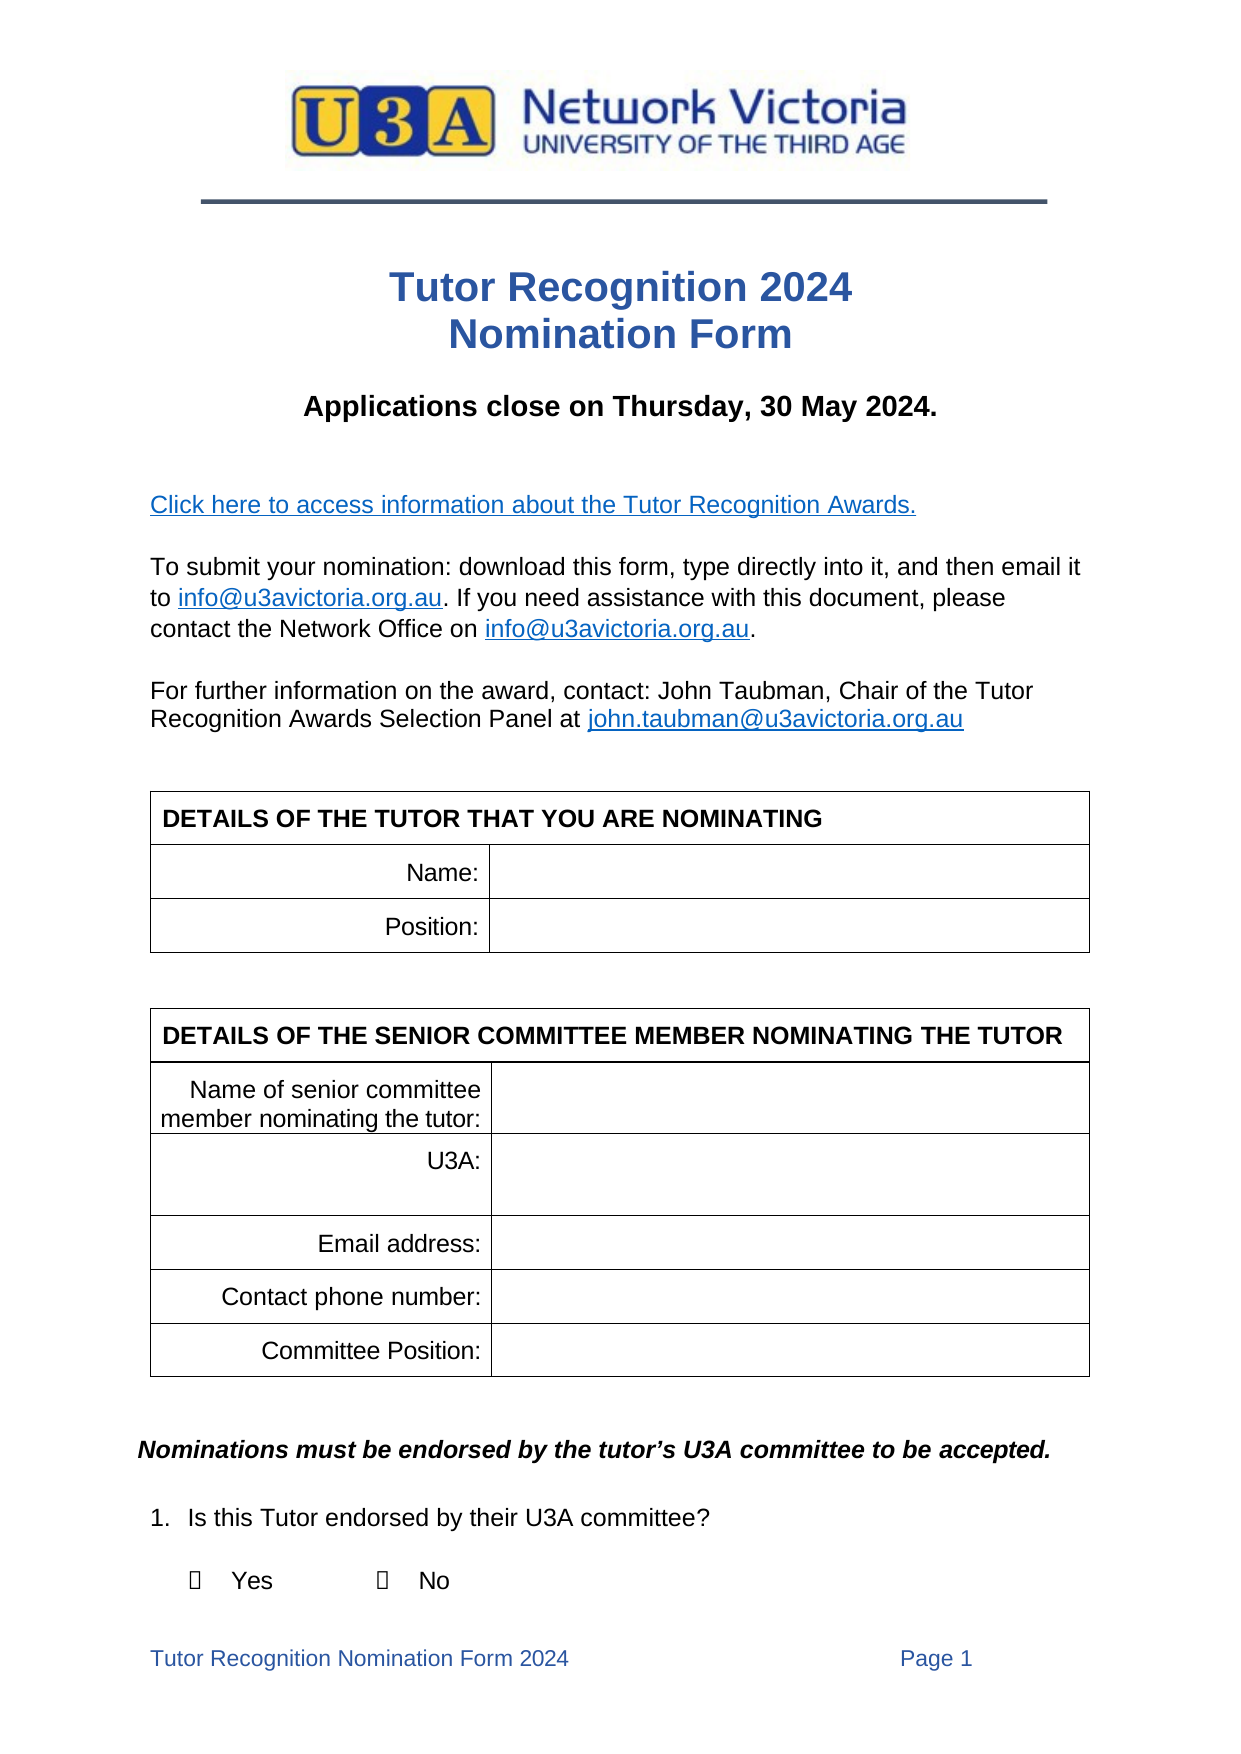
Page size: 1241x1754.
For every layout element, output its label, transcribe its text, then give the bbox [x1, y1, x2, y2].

table_cell U3A: [151, 1134, 491, 1215]
table_cell Name of senior committee member nominating the tutor: [151, 1063, 491, 1133]
table_cell Committee Position: [151, 1324, 491, 1376]
table_cell [492, 1270, 1089, 1322]
list Is this Tutor endorsed by their U3A committee? [150, 1502, 1103, 1531]
table_cell Email address: [151, 1216, 491, 1269]
table_cell [492, 1063, 1089, 1133]
text Nominations must be endorsed by the tutor’s U3A committee to be accepted. [137, 1435, 1103, 1464]
text For further information on the award, contact: John Taubman, Chair of the Tutor Recognition Awards Selection Panel at john.taubman@u3avictoria.org.au [150, 676, 1103, 733]
table_header DETAILS OF THE TUTOR THAT YOU ARE NOMINATING [151, 792, 1089, 844]
text To submit your nomination: download this form, type directly into it, and then email it to info@u3avictoria.org.au. If you need assistance with this document, please contact the Network Office on info@u3avictoria.org.au. [150, 552, 1084, 642]
table_cell Name: [151, 845, 489, 898]
title Tutor Recognition 2024 Nomination Form [278, 262, 962, 358]
table_cell Position: [151, 899, 489, 952]
text  Yes  No [187, 1562, 1103, 1597]
table_cell [492, 1134, 1089, 1215]
table_cell [492, 1216, 1089, 1269]
table_cell [490, 845, 1089, 898]
picture [285, 70, 911, 171]
table_cell Contact phone number: [151, 1270, 491, 1322]
text Click here to access information about the Tutor Recognition Awards. [150, 489, 1103, 518]
text Applications close on Thursday, 30 May 2024. [278, 389, 962, 422]
table_cell [492, 1324, 1089, 1376]
table_header DETAILS OF THE SENIOR COMMITTEE MEMBER NOMINATING THE TUTOR [151, 1009, 1089, 1061]
table_cell [490, 899, 1089, 952]
